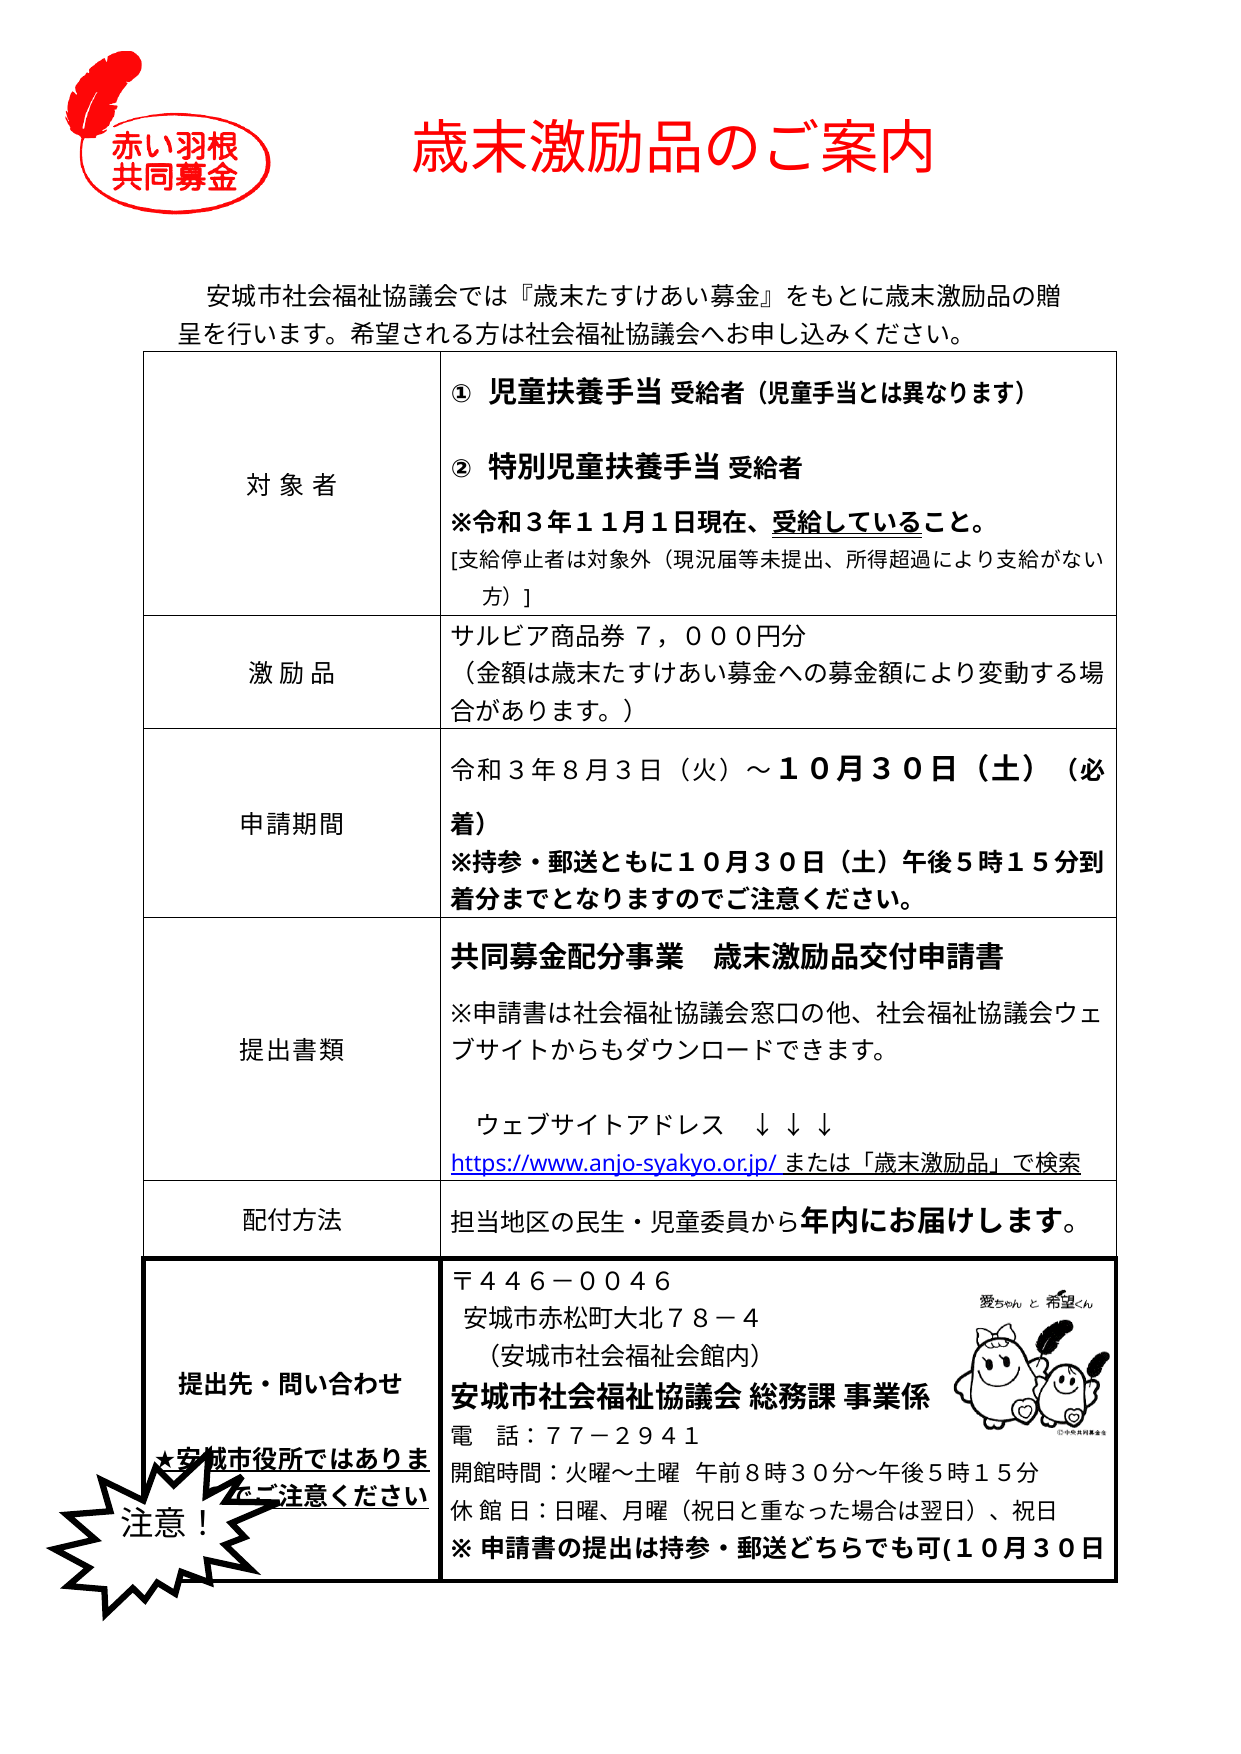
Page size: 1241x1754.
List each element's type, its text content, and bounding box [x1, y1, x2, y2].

table_cell 配付方法 [144, 1181, 440, 1256]
table_cell 申請期間 [144, 729, 440, 917]
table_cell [443, 1261, 1114, 1579]
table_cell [146, 1261, 438, 1579]
table_cell 共同募金配分事業 歳末激励品交付申請書 ※申請書は社会福祉協議会窓口の他、社会福祉協議会ウェブサイトからもダウンロードできます。 ウェブサイトアドレス ↓ ↓ ↓ https://www.anjo-syakyo.or.jp/ または「歳末激励品」で検索 [441, 918, 1116, 1180]
table_cell 令和３年８月３日（火）～１０月３０日（土）（必着） ※持参・郵送ともに１０月３０日（土）午後５時１５分到着分までとなりますのでご注意ください。 [441, 729, 1116, 917]
table_cell 激励品 [144, 616, 440, 728]
table_cell 担当地区の民生・児童委員から年内にお届けします。 [441, 1181, 1116, 1256]
table_cell 提出書類 [144, 918, 440, 1180]
text 安城市社会福祉協議会では『歳末たすけあい募金』をもとに歳末激励品の贈呈を行います。希望される方は社会福祉協議会へお申し込みください。 [177, 276, 1063, 351]
table_header 児童扶養手当 受給者（児童手当とは異なります） 特別児童扶養手当 受給者 ※令和３年１１月１日現在、受給していること。 [支給停止者は対象外（現況届等未提出、所得超過により支給がない方）] [441, 352, 1116, 614]
picture [64, 51, 271, 218]
table_header 対象者 [144, 352, 440, 614]
table_cell サルビア商品券 ７，０００円分 （金額は歳末たすけあい募金への募金額により変動する場合があります。） [441, 616, 1116, 728]
picture [953, 1289, 1110, 1436]
